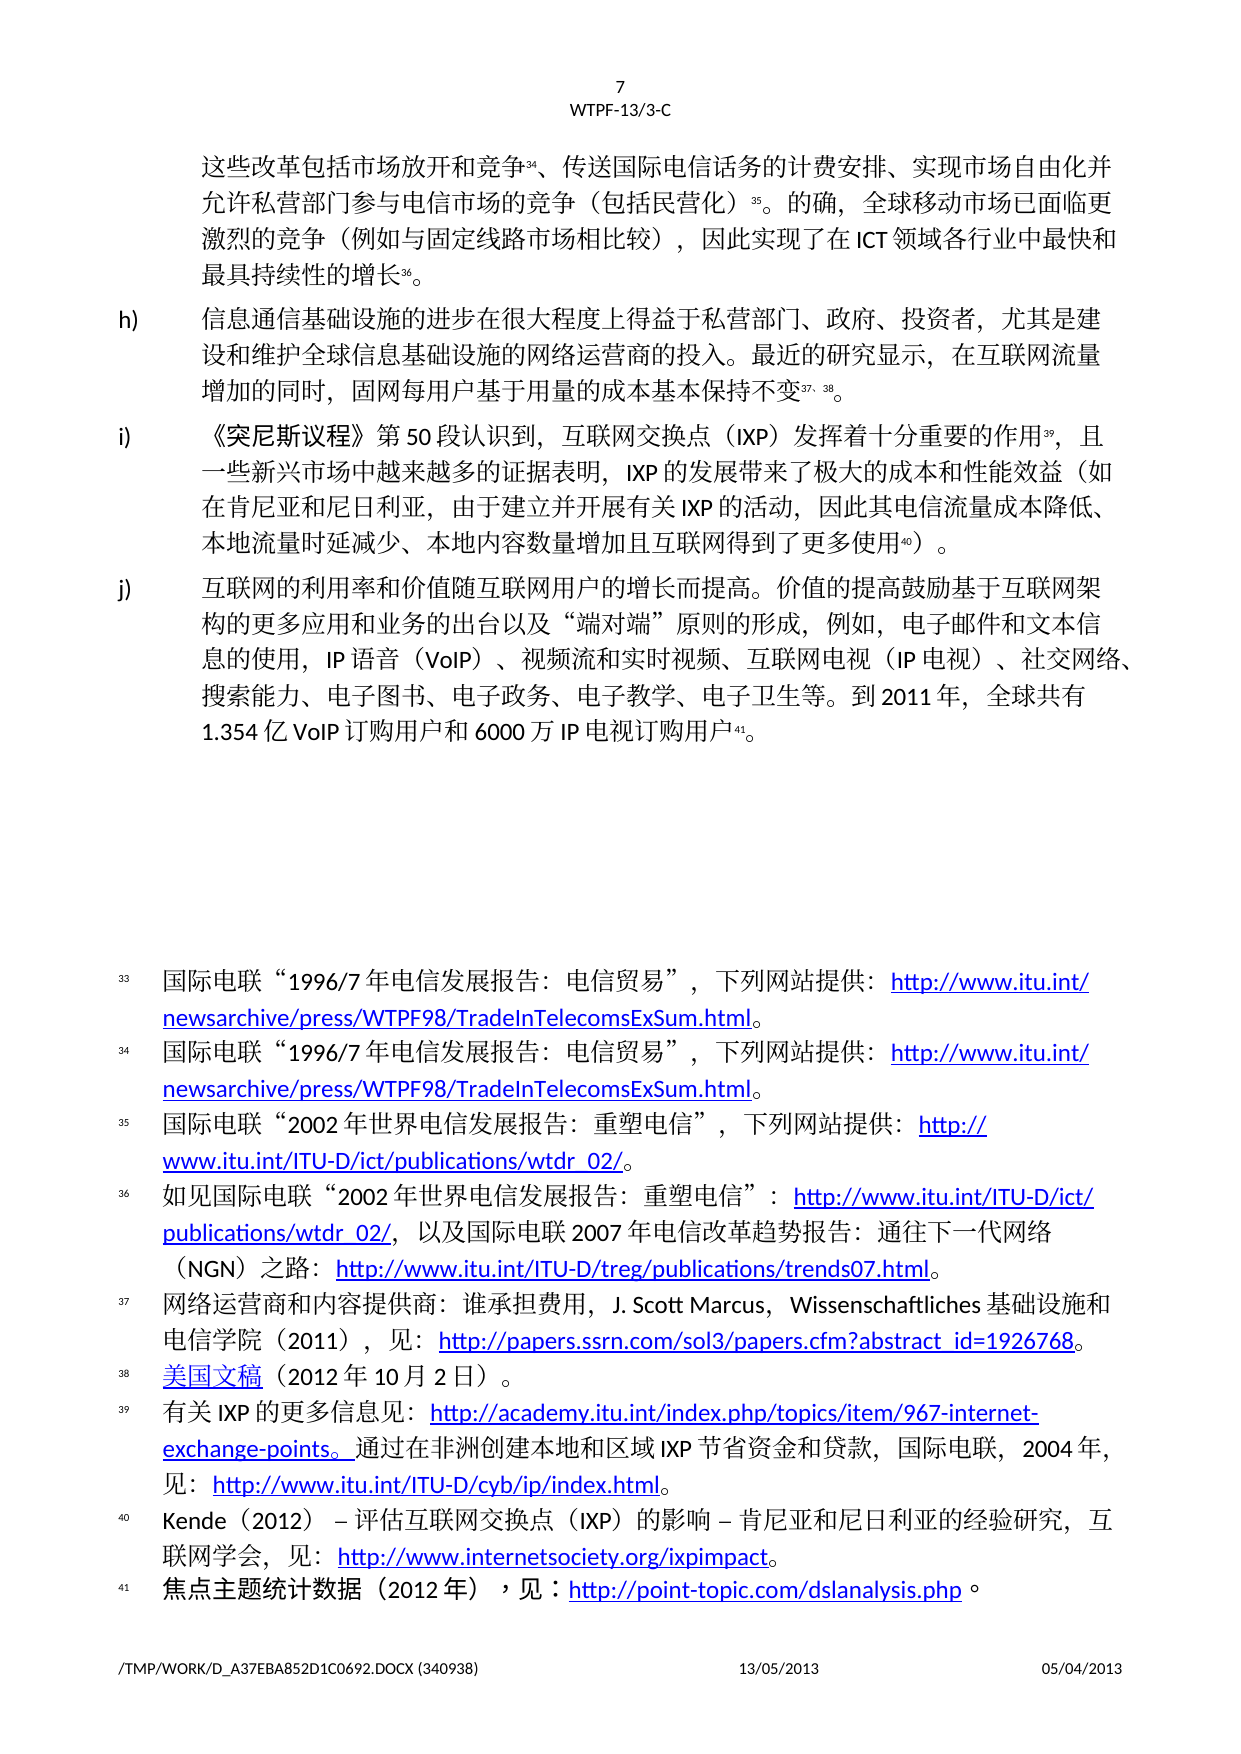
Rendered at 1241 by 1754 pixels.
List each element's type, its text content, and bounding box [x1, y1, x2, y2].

text g) 互联网的强劲和持续增长得益于世界各地几代工程师、企业家、创新者和投资者的努力。他们的成功创新和互联网的增长近期受到八十年代和九十年代改革的推动。这些改革促进了自由和竞争市场对国有、垄断企业的替代以及私营部门的参与、。这些改革包括市场放开和竞争、传送国际电信话务的计费安排、实现市场自由化并允许私营部门参与电信市场的竞争（包括民营化）。的确，全球移动市场已面临更激烈的竞争（例如与固定线路市场相比较），因此实现了在ICT领域各行业中最快和最具持续性的增长。 [118, 148, 1122, 291]
text h) 信息通信基础设施的进步在很大程度上得益于私营部门、政府、投资者，尤其是建设和维护全球信息基础设施的网络运营商的投入。最近的研究显示，在互联网流量增加的同时，固网每用户基于用量的成本基本保持不变、。 [118, 300, 1122, 408]
text j) 互联网的利用率和价值随互联网用户的增长而提高。价值的提高鼓励基于互联网架构的更多应用和业务的出台以及“端对端”原则的形成，例如，电子邮件和文本信息的使用，IP语音（VoIP）、视频流和实时视频、互联网电视（IP电视）、社交网络、搜索能力、电子图书、电子政务、电子教学、电子卫生等。到2011年，全球共有1.354亿VoIP订购用户和6000万IP电视订购用户。 [118, 568, 1122, 748]
text i) 《突尼斯议程》第50段认识到，互联网交换点（IXP）发挥着十分重要的作用，且一些新兴市场中越来越多的证据表明，IXP的发展带来了极大的成本和性能效益（如在肯尼亚和尼日利亚，由于建立并开展有关IXP的活动，因此其电信流量成本降低、本地流量时延减少、本地内容数量增加且互联网得到了更多使用）。 [118, 416, 1122, 560]
